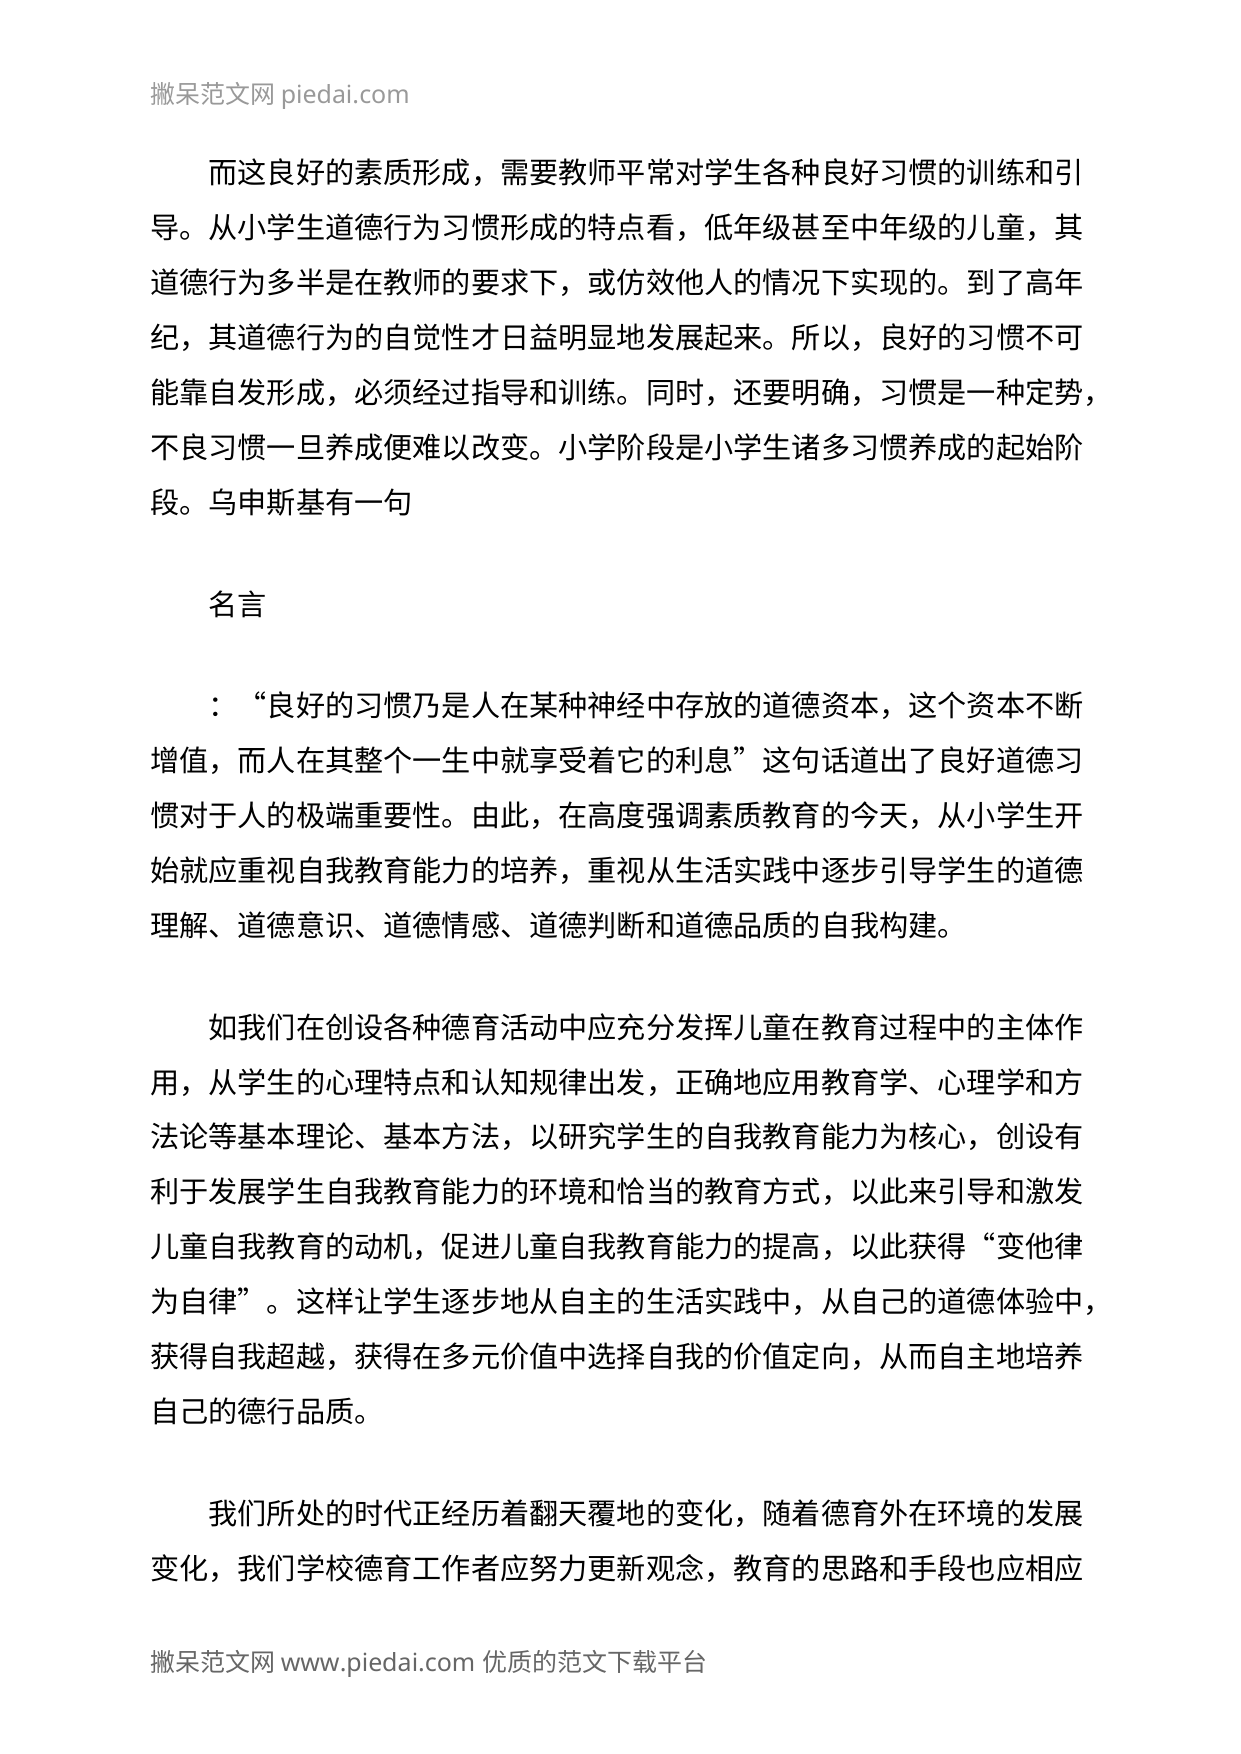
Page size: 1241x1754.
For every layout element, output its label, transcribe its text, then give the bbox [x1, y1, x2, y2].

text ：“良好的习惯乃是人在某种神经中存放的道德资本，这个资本不断增值，而人在其整个一生中就享受着它的利息”这句话道出了良好道德习惯对于人的极端重要性。由此，在高度强调素质教育的今天，从小学生开始就应重视自我教育能力的培养，重视从生活实践中逐步引导学生的道德理解、道德意识、道德情感、道德判断和道德品质的自我构建。 [150, 683, 1090, 945]
text 名言 [150, 581, 1090, 623]
text 如我们在创设各种德育活动中应充分发挥儿童在教育过程中的主体作用，从学生的心理特点和认知规律出发，正确地应用教育学、心理学和方法论等基本理论、基本方法，以研究学生的自我教育能力为核心，创设有利于发展学生自我教育能力的环境和恰当的教育方式，以此来引导和激发儿童自我教育的动机，促进儿童自我教育能力的提高，以此获得“变他律为自律”。这样让学生逐步地从自主的生活实践中，从自己的道德体验中，获得自我超越，获得在多元价值中选择自我的价值定向，从而自主地培养自己的德行品质。 [150, 1004, 1090, 1431]
text 而这良好的素质形成，需要教师平常对学生各种良好习惯的训练和引导。从小学生道德行为习惯形成的特点看，低年级甚至中年级的儿童，其道德行为多半是在教师的要求下，或仿效他人的情况下实现的。到了高年纪，其道德行为的自觉性才日益明显地发展起来。所以，良好的习惯不可能靠自发形成，必须经过指导和训练。同时，还要明确，习惯是一种定势，不良习惯一旦养成便难以改变。小学阶段是小学生诸多习惯养成的起始阶段。乌申斯基有一句 [150, 150, 1090, 522]
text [150, 1490, 1090, 1587]
